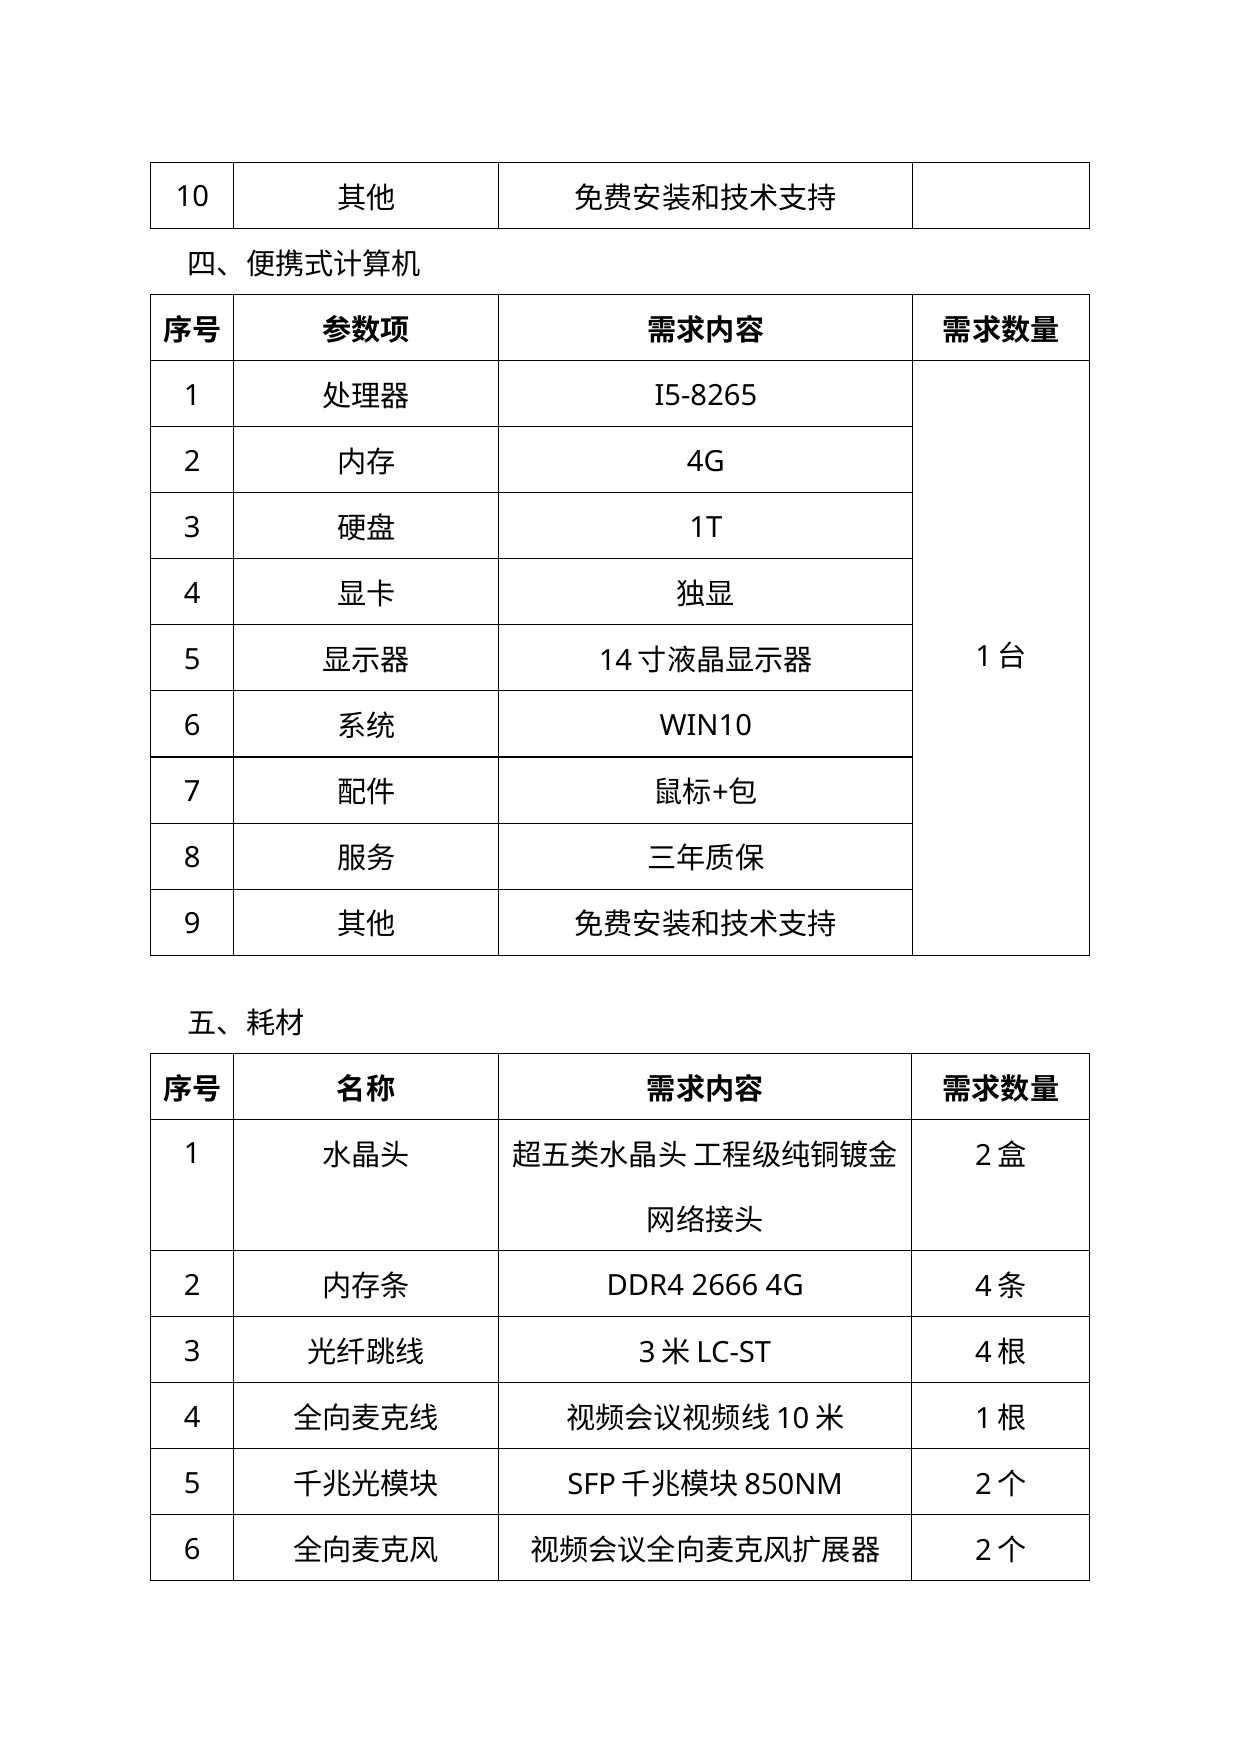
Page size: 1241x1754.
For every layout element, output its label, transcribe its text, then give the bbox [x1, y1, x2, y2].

table_cell SFP千兆模块850NM [499, 1449, 911, 1514]
table_cell 3 [151, 1317, 233, 1382]
table_header 序号 [151, 295, 233, 360]
table_cell 8 [151, 824, 233, 888]
table_cell DDR4 2666 4G [499, 1251, 911, 1316]
table_cell 内存条 [234, 1251, 498, 1316]
table_cell 1 [151, 361, 233, 426]
table_cell 3米LC-ST [499, 1317, 911, 1382]
table_cell 1T [499, 493, 912, 558]
table_cell 系统 [234, 691, 498, 756]
table_cell I5-8265 [499, 361, 912, 426]
table_cell 10 [151, 163, 233, 228]
table_cell 显卡 [234, 559, 498, 624]
table_cell 全向麦克线 [234, 1383, 498, 1448]
table_cell 2个 [912, 1515, 1089, 1580]
table_cell 5 [151, 625, 233, 690]
table_cell 水晶头 [234, 1120, 498, 1250]
table_header 需求数量 [912, 1054, 1089, 1119]
table_cell 7 [151, 758, 233, 822]
table_cell 6 [151, 1515, 233, 1580]
table_cell 配件 [234, 758, 498, 822]
table_cell 服务 [234, 824, 498, 888]
table_cell 2 [151, 427, 233, 492]
table_header 需求内容 [499, 1054, 911, 1119]
table_cell 独显 [499, 559, 912, 624]
table_cell 三年质保 [499, 824, 912, 888]
table_cell 免费安装和技术支持 [499, 163, 912, 228]
table_cell 3 [151, 493, 233, 558]
table_cell 4根 [912, 1317, 1089, 1382]
table_cell 处理器 [234, 361, 498, 426]
table_cell 4 [151, 1383, 233, 1448]
table_cell 千兆光模块 [234, 1449, 498, 1514]
table_cell WIN10 [499, 691, 912, 756]
table_header 需求数量 [913, 295, 1089, 360]
table_cell 免费安装和技术支持 [499, 890, 912, 954]
table_cell 显示器 [234, 625, 498, 690]
table_cell 1台 [913, 361, 1089, 954]
table_cell 5 [151, 1449, 233, 1514]
table_header 序号 [151, 1054, 233, 1119]
table_cell 6 [151, 691, 233, 756]
table_cell 2个 [912, 1449, 1089, 1514]
table_cell 视频会议视频线10米 [499, 1383, 911, 1448]
table_header 参数项 [234, 295, 498, 360]
text 四、便携式计算机 [187, 229, 1053, 294]
table_cell 14寸液晶显示器 [499, 625, 912, 690]
table_cell 1根 [912, 1383, 1089, 1448]
table_cell 内存 [234, 427, 498, 492]
table_cell 超五类水晶头 工程级纯铜镀金网络接头 [499, 1120, 911, 1250]
table_cell 2盒 [912, 1120, 1089, 1250]
table_header 名称 [234, 1054, 498, 1119]
table_cell 2 [151, 1251, 233, 1316]
table_cell 鼠标+包 [499, 758, 912, 822]
table_cell 全向麦克风 [234, 1515, 498, 1580]
table_cell 其他 [234, 890, 498, 954]
table_cell 视频会议全向麦克风扩展器 [499, 1515, 911, 1580]
table_cell 4 [151, 559, 233, 624]
table_header 需求内容 [499, 295, 912, 360]
table_cell 其他 [234, 163, 498, 228]
table_cell 硬盘 [234, 493, 498, 558]
table_cell 4条 [912, 1251, 1089, 1316]
table_cell 9 [151, 890, 233, 954]
table_cell 4G [499, 427, 912, 492]
table_cell 光纤跳线 [234, 1317, 498, 1382]
table_cell 1 [151, 1120, 233, 1250]
text 五、耗材 [187, 988, 1053, 1053]
